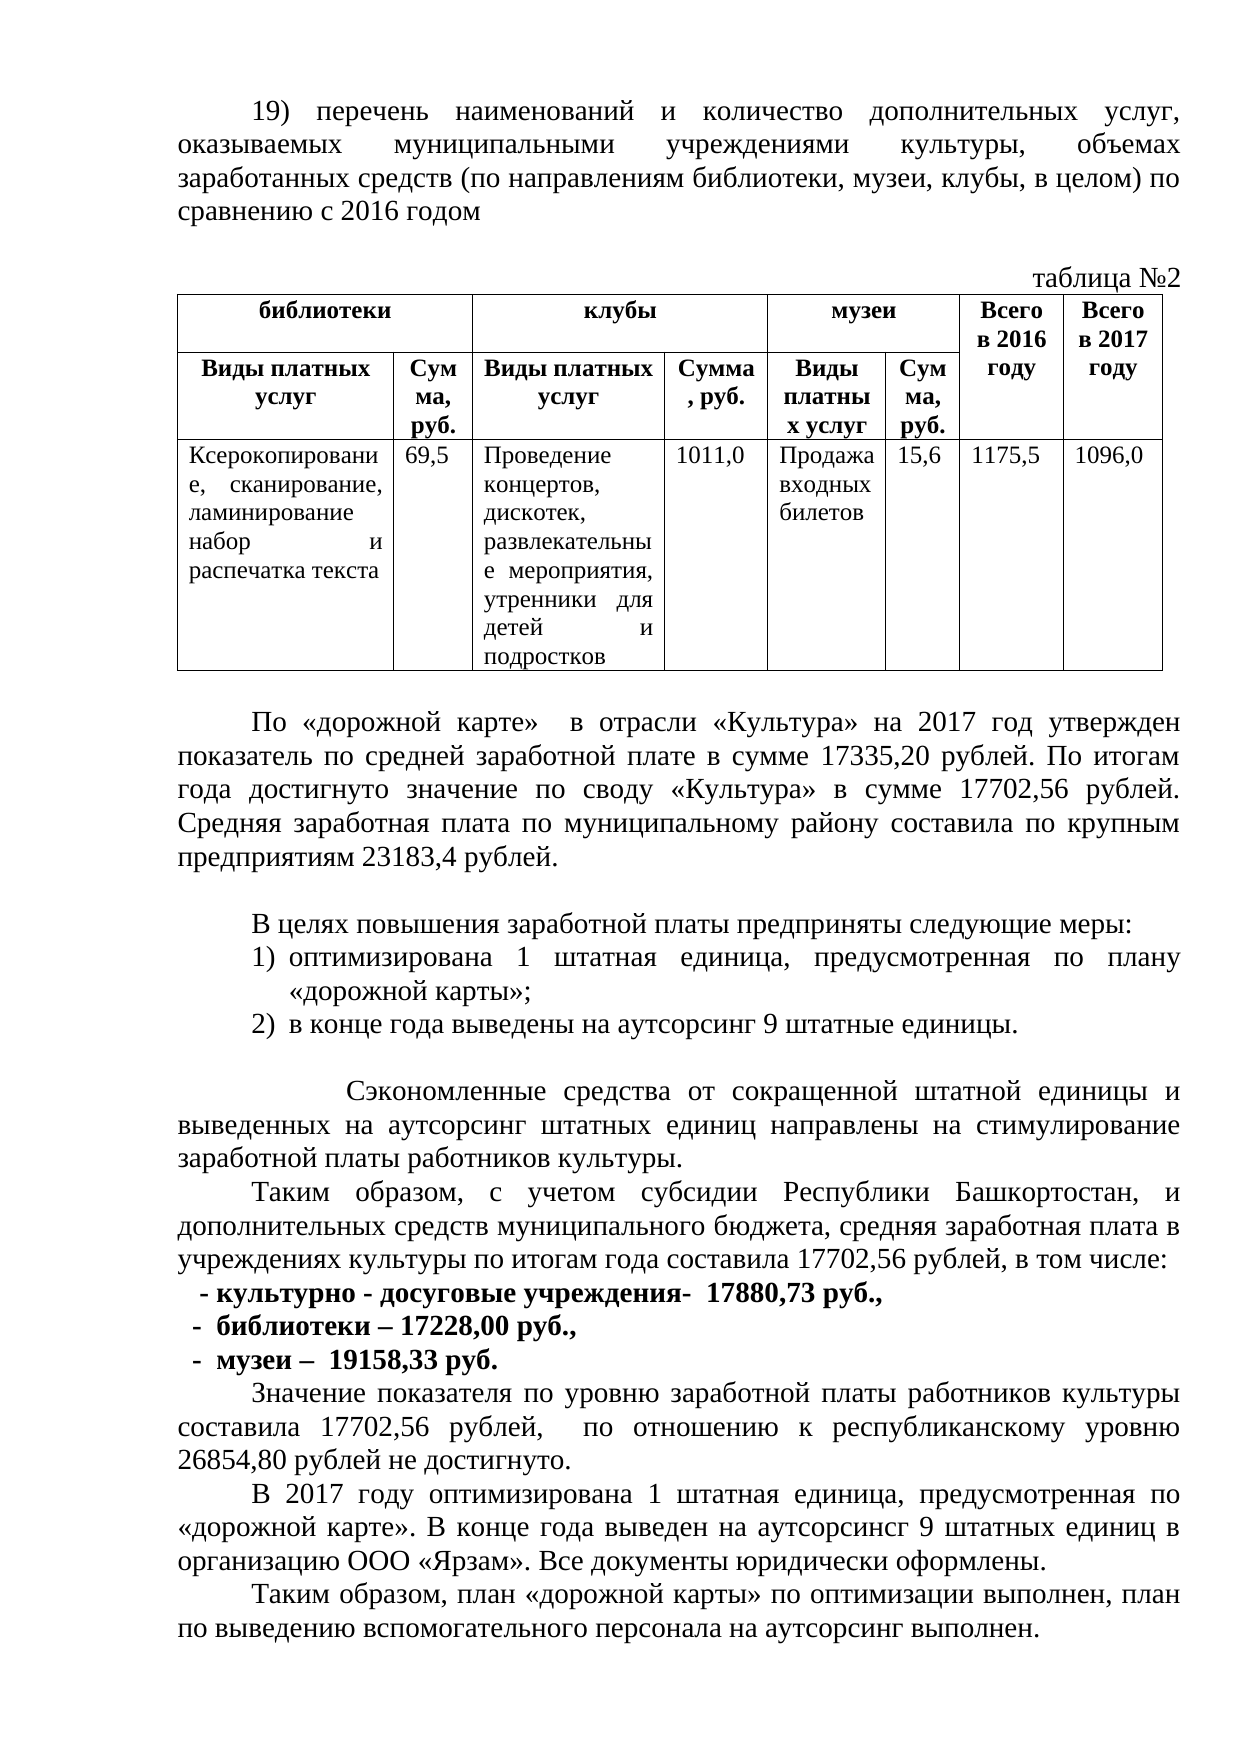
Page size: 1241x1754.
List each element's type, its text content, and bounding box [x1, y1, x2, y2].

table_cell Ксерокопирование, сканирование, ламинирование набор и распечатка текста [178, 440, 393, 670]
table_header клубы [473, 295, 767, 352]
table_cell Виды платных услуг [473, 353, 664, 439]
list - музеи – 19158,33 руб. [177, 1342, 1181, 1375]
list Таким образом, с учетом субсидии Республики Башкортостан, и дополнительных средств муниципального бюджета, средняя заработная плата в учреждениях культуры по итогам года составила 17702,56 рублей, в том числе: [177, 1174, 1181, 1275]
table_header Всего в 2017 году [1064, 295, 1162, 439]
table_cell 69,5 [394, 440, 472, 670]
table_header Всего в 2016 году [960, 295, 1063, 439]
table_cell 1011,0 [665, 440, 767, 670]
table_header музеи [768, 295, 959, 352]
text таблица №2 [177, 260, 1181, 294]
text По «дорожной карте» в отрасли «Культура» на 2017 год утвержден показатель по средней заработной плате в сумме 17335,20 рублей. По итогам года достигнуто значение по своду «Культура» в сумме 17702,56 рублей. Средняя заработная плата по муниципальному району составила по крупным предприятиям 23183,4 рублей. [177, 704, 1181, 872]
list в конце года выведены на аутсорсинг 9 штатные единицы. [251, 1006, 1181, 1040]
list - библиотеки – 17228,00 руб., [177, 1308, 1181, 1342]
table_cell 1096,0 [1064, 440, 1162, 670]
list Сэкономленные средства от сокращенной штатной единицы и выведенных на аутсорсинг штатных единиц направлены на стимулирование заработной платы работников культуры. [177, 1073, 1181, 1174]
table_header библиотеки [178, 295, 472, 352]
list - культурно - досуговые учреждения- 17880,73 руб., [177, 1275, 1181, 1308]
text 19) перечень наименований и количество дополнительных услуг, оказываемых муниципальными учреждениями культуры, объемах заработанных средств (по направлениям библиотеки, музеи, клубы, в целом) по сравнению с 2016 годом [177, 93, 1181, 227]
list оптимизирована 1 штатная единица, предусмотренная по плану «дорожной карты»; [251, 939, 1181, 1006]
text В целях повышения заработной платы предприняты следующие меры: [177, 906, 1181, 939]
table_cell 1175,5 [960, 440, 1063, 670]
table_cell Виды платных услуг [768, 353, 885, 439]
table_cell Проведение концертов, дискотек, развлекательные мероприятия, утренники для детей и подростков [473, 440, 664, 670]
table_cell 15,6 [886, 440, 959, 670]
text Значение показателя по уровню заработной платы работников культуры составила 17702,56 рублей, по отношению к республиканскому уровню 26854,80 рублей не достигнуто. [177, 1375, 1181, 1476]
text В 2017 году оптимизирована 1 штатная единица, предусмотренная по «дорожной карте». В конце года выведен на аутсорсинсг 9 штатных единиц в организацию ООО «Ярзам». Все документы юридически оформлены. [177, 1476, 1181, 1577]
table_cell Сумма, руб. [394, 353, 472, 439]
table_cell Сумма, руб. [886, 353, 959, 439]
text Таким образом, план «дорожной карты» по оптимизации выполнен, план по выведению вспомогательного персонала на аутсорсинг выполнен. [177, 1577, 1181, 1644]
table_cell Сумма, руб. [665, 353, 767, 439]
table_cell Виды платных услуг [178, 353, 393, 439]
table_cell Продажа входных билетов [768, 440, 885, 670]
